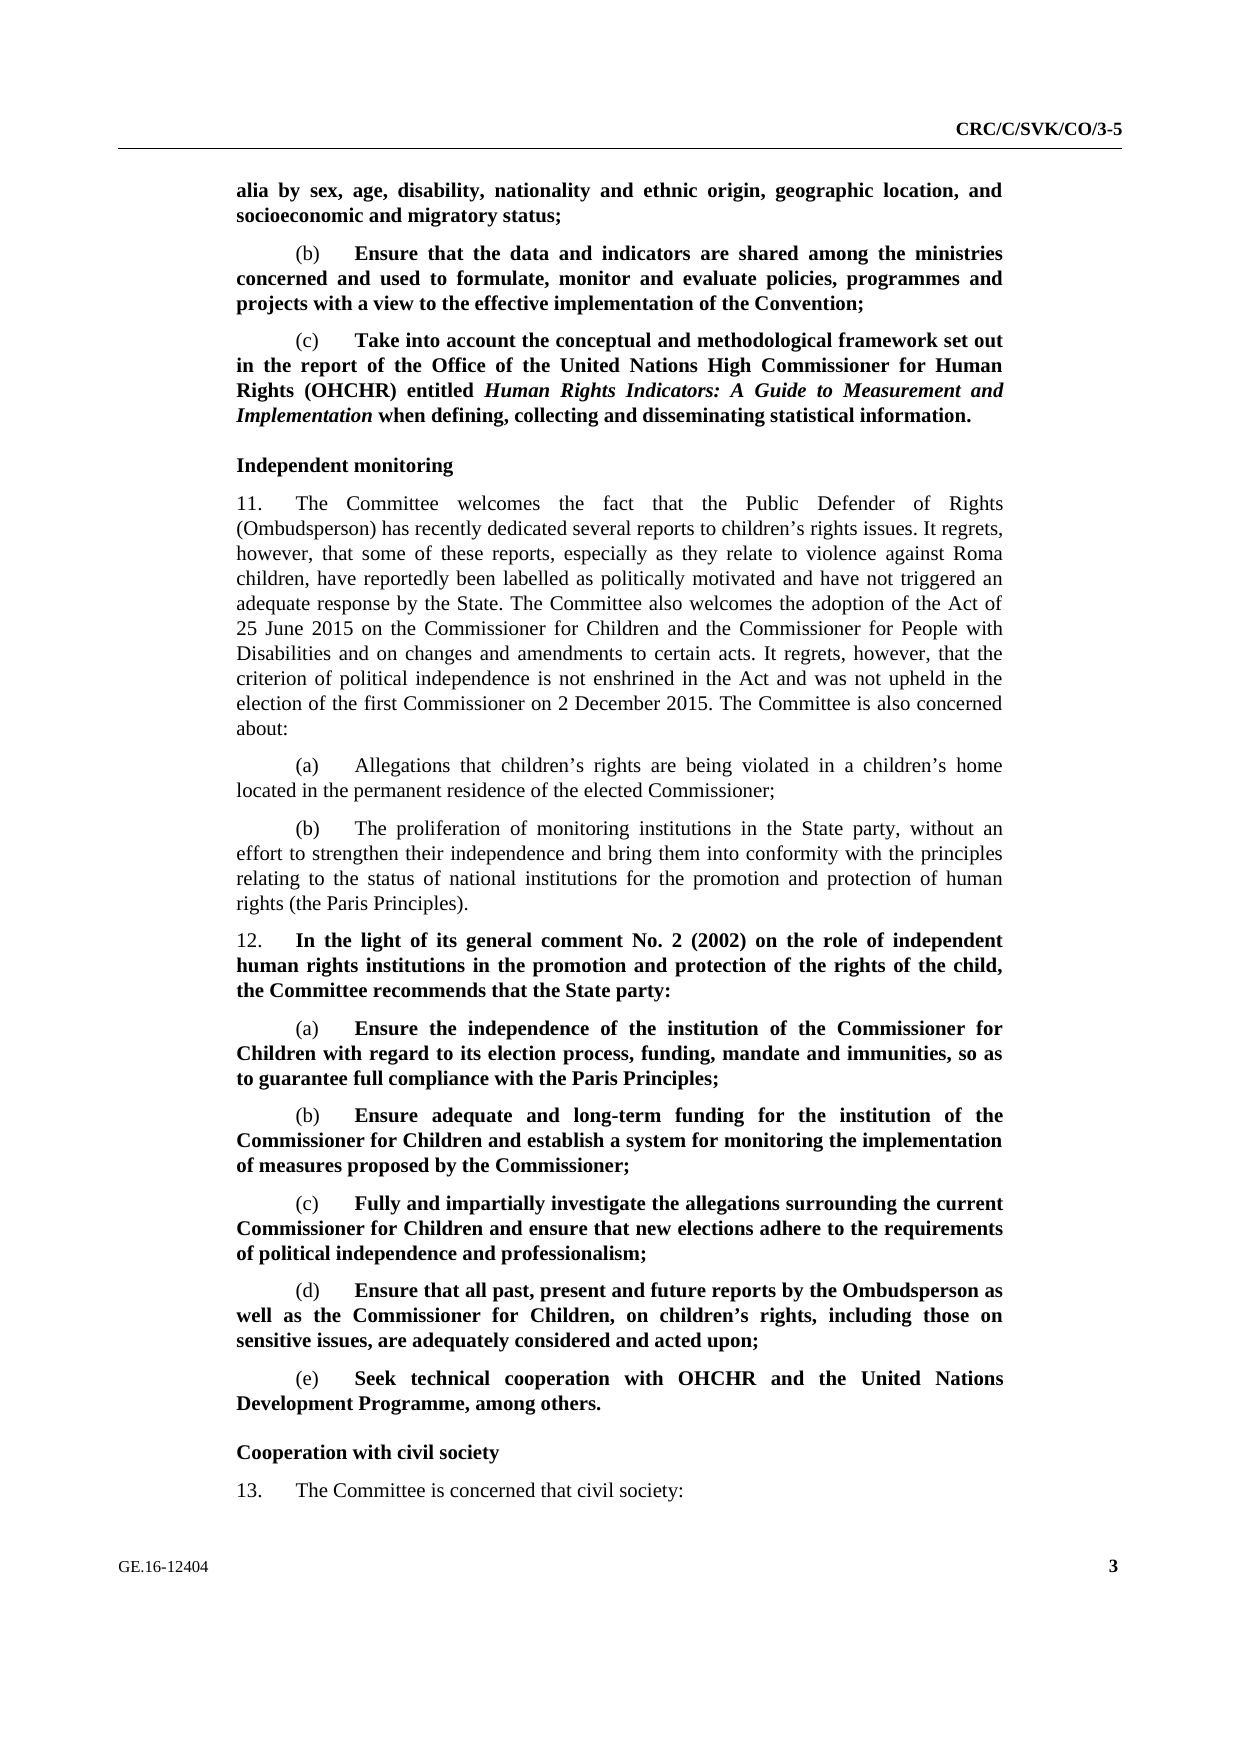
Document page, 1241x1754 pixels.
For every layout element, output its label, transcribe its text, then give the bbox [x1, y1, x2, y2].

text Independent monitoring [118, 452, 1004, 477]
text (c) Fully and impartially investigate the allegations surrounding the current Commissioner for Children and ensure that new elections adhere to the requirements of political independence and professionalism; [236, 1190, 1004, 1265]
text (b) Ensure that the data and indicators are shared among the ministries concerned and used to formulate, monitor and evaluate policies, programmes and projects with a view to the effective implementation of the Convention; [236, 240, 1004, 315]
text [236, 177, 1004, 227]
text 11. The Committee welcomes the fact that the Public Defender of Rights (Ombudsperson) has recently dedicated several reports to children’s rights issues. It regrets, however, that some of these reports, especially as they relate to violence against Roma children, have reportedly been labelled as politically motivated and have not triggered an adequate response by the State. The Committee also welcomes the adoption of the Act of 25 June 2015 on the Commissioner for Children and the Commissioner for People with Disabilities and on changes and amendments to certain acts. It regrets, however, that the criterion of political independence is not enshrined in the Act and was not upheld in the election of the first Commissioner on 2 December 2015. The Committee is also concerned about: [236, 490, 1004, 740]
text 12. In the light of its general comment No. 2 (2002) on the role of independent human rights institutions in the promotion and protection of the rights of the child, the Committee recommends that the State party: [236, 927, 1004, 1002]
text (b) Ensure adequate and long-term funding for the institution of the Commissioner for Children and establish a system for monitoring the implementation of measures proposed by the Commissioner; [236, 1102, 1004, 1177]
text (d) Ensure that all past, present and future reports by the Ombudsperson as well as the Commissioner for Children, on children’s rights, including those on sensitive issues, are adequately considered and acted upon; [236, 1277, 1004, 1352]
text (a) Ensure the independence of the institution of the Commissioner for Children with regard to its election process, funding, mandate and immunities, so as to guarantee full compliance with the Paris Principles; [236, 1015, 1004, 1090]
text (e) Seek technical cooperation with OHCHR and the United Nations Development Programme, among others. [236, 1365, 1004, 1415]
text (c) Take into account the conceptual and methodological framework set out in the report of the Office of the United Nations High Commissioner for Human Rights (OHCHR) entitled Human Rights Indicators: A Guide to Measurement and Implementation when defining, collecting and disseminating statistical information. [236, 327, 1004, 427]
text (a) Allegations that children’s rights are being violated in a children’s home located in the permanent residence of the elected Commissioner; [236, 752, 1004, 802]
text Cooperation with civil society [118, 1440, 1004, 1465]
text (b) The proliferation of monitoring institutions in the State party, without an effort to strengthen their independence and bring them into conformity with the principles relating to the status of national institutions for the promotion and protection of human rights (the Paris Principles). [236, 815, 1004, 915]
text 13. The Committee is concerned that civil society: [236, 1477, 1004, 1502]
